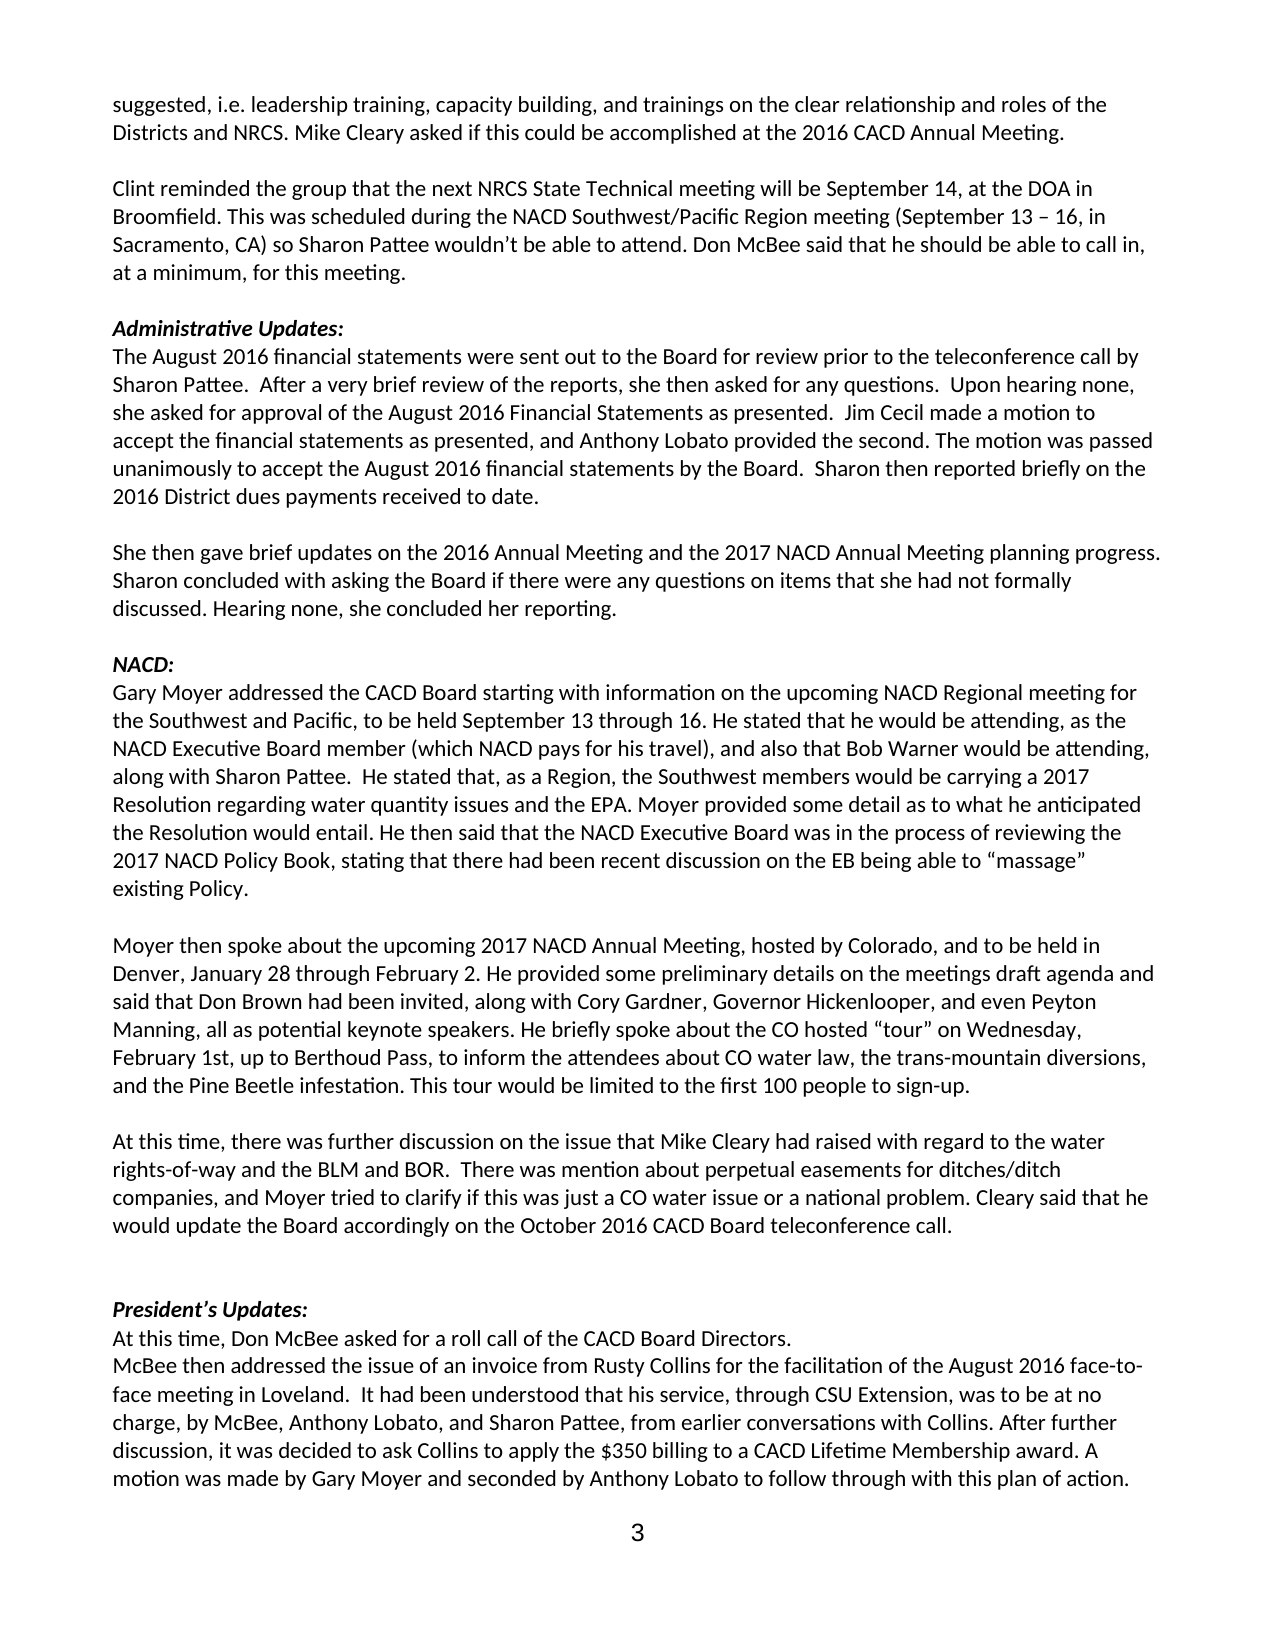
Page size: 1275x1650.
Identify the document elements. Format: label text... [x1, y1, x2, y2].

text NACD: [112, 650, 1162, 678]
text Clint reminded the group that the next NRCS State Technical meeting will be September 14, at the DOA in Broomfield. This was scheduled during the NACD Southwest/Pacific Region meeting (September 13 – 16, in Sacramento, CA) so Sharon Pattee wouldn’t be able to attend. Don McBee said that he should be able to call in, at a minimum, for this meeting. [112, 174, 1162, 286]
text President’s Updates: [112, 1296, 1162, 1324]
text The August 2016 financial statements were sent out to the Board for review prior to the teleconference call by Sharon Pattee. After a very brief review of the reports, she then asked for any questions. Upon hearing none, she asked for approval of the August 2016 Financial Statements as presented. Jim Cecil made a motion to accept the financial statements as presented, and Anthony Lobato provided the second. The motion was passed unanimously to accept the August 2016 financial statements by the Board. Sharon then reported briefly on the 2016 District dues payments received to date. [112, 342, 1162, 510]
text Gary Moyer addressed the CACD Board starting with information on the upcoming NACD Regional meeting for the Southwest and Pacific, to be held September 13 through 16. He stated that he would be attending, as the NACD Executive Board member (which NACD pays for his travel), and also that Bob Warner would be attending, along with Sharon Pattee. He stated that, as a Region, the Southwest members would be carrying a 2017 Resolution regarding water quantity issues and the EPA. Moyer provided some detail as to what he anticipated the Resolution would entail. He then said that the NACD Executive Board was in the process of reviewing the 2017 NACD Policy Book, stating that there had been recent discussion on the EB being able to “massage” existing Policy. [112, 678, 1162, 903]
text At this time, Don McBee asked for a roll call of the CACD Board Directors. [112, 1324, 1162, 1352]
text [112, 90, 1162, 146]
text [112, 1352, 1162, 1492]
text Moyer then spoke about the upcoming 2017 NACD Annual Meeting, hosted by Colorado, and to be held in Denver, January 28 through February 2. He provided some preliminary details on the meetings draft agenda and said that Don Brown had been invited, along with Cory Gardner, Governor Hickenlooper, and even Peyton Manning, all as potential keynote speakers. He briefly spoke about the CO hosted “tour” on Wednesday, February 1st, up to Berthoud Pass, to inform the attendees about CO water law, the trans-mountain diversions, and the Pine Beetle infestation. This tour would be limited to the first 100 people to sign-up. [112, 931, 1162, 1099]
text She then gave brief updates on the 2016 Annual Meeting and the 2017 NACD Annual Meeting planning progress. Sharon concluded with asking the Board if there were any questions on items that she had not formally discussed. Hearing none, she concluded her reporting. [112, 538, 1162, 622]
text At this time, there was further discussion on the issue that Mike Cleary had raised with regard to the water rights-of-way and the BLM and BOR. There was mention about perpetual easements for ditches/ditch companies, and Moyer tried to clarify if this was just a CO water issue or a national problem. Cleary said that he would update the Board accordingly on the October 2016 CACD Board teleconference call. [112, 1127, 1162, 1239]
text Administrative Updates: [112, 314, 1162, 342]
